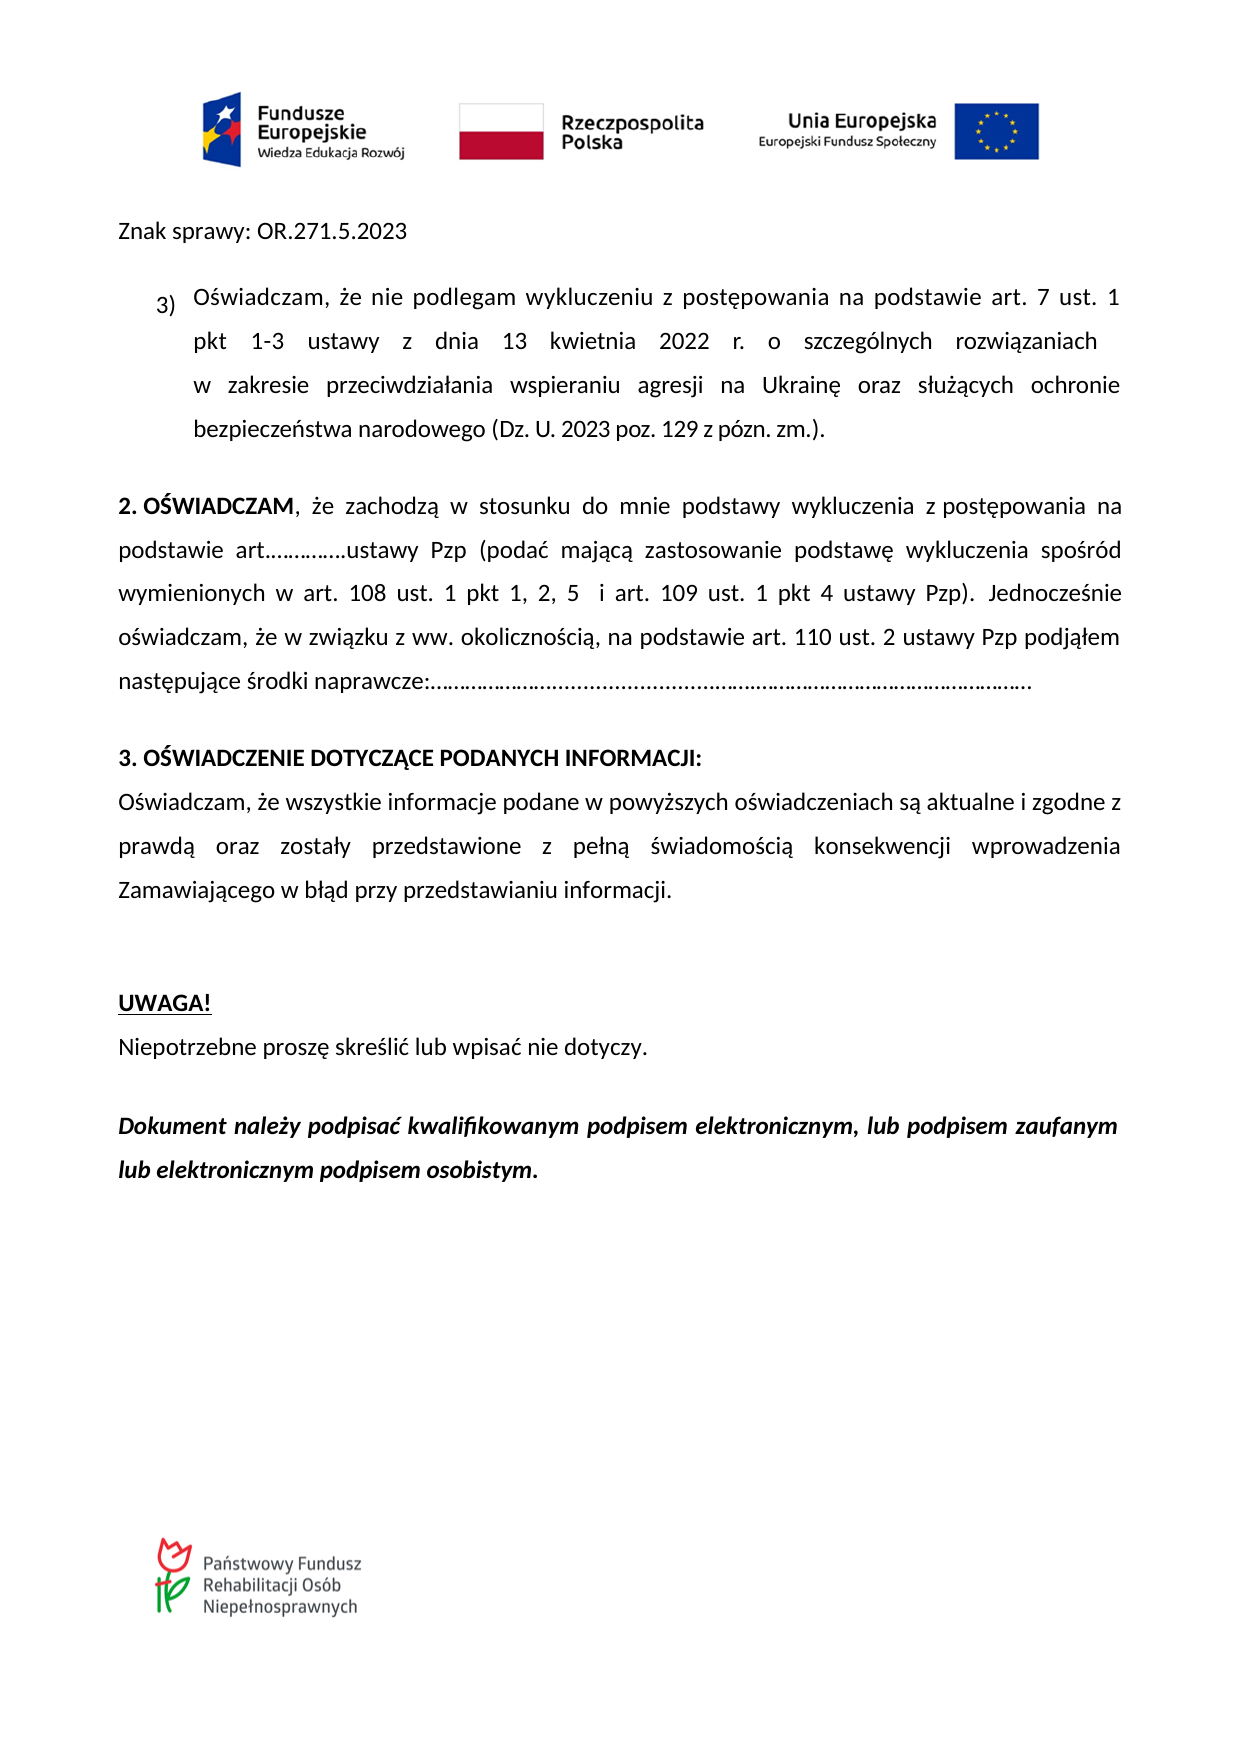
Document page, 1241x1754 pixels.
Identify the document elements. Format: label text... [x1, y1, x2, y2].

list Oświadczam, że nie podlegam wykluczeniu z postępowania na podstawie art. 7 ust. 1 pkt 1-3 ustawy z dnia 13 kwietnia 2022 r. o szczególnych rozwiązaniach w zakresie przeciwdziałania wspieraniu agresji na Ukrainę oraz służących ochronie bezpieczeństwa narodowego (Dz. U. 2023 poz. 129 z pózn. zm.). [156, 281, 1122, 451]
text Niepotrzebne proszę skreślić lub wpisać nie dotyczy. [118, 1031, 1122, 1069]
picture [118, 1503, 398, 1652]
text UWAGA! [118, 987, 1122, 1026]
text 3. OŚWIADCZENIE DOTYCZĄCE PODANYCH INFORMACJI: [118, 742, 1122, 781]
text 2. OŚWIADCZAM, że zachodzą w stosunku do mnie podstawy wykluczenia z postępowania na podstawie art.………….ustawy Pzp (podać mającą zastosowanie podstawę wykluczenia spośród wymienionych w art. 108 ust. 1 pkt 1, 2, 5 i art. 109 ust. 1 pkt 4 ustawy Pzp). Jednocześnie oświadczam, że w związku z ww. okolicznością, na podstawie art. 110 ust. 2 ustawy Pzp podjąłem następujące środki naprawcze:…………………..........................…….………………………………………… [118, 490, 1122, 703]
picture [184, 73, 1057, 185]
text Dokument należy podpisać kwalifikowanym podpisem elektronicznym, lub podpisem zaufanym lub elektronicznym podpisem osobistym. [118, 1110, 1122, 1192]
text Oświadczam, że wszystkie informacje podane w powyższych oświadczeniach są aktualne i zgodne z prawdą oraz zostały przedstawione z pełną świadomością konsekwencji wprowadzenia Zamawiającego w błąd przy przedstawianiu informacji. [118, 786, 1122, 912]
